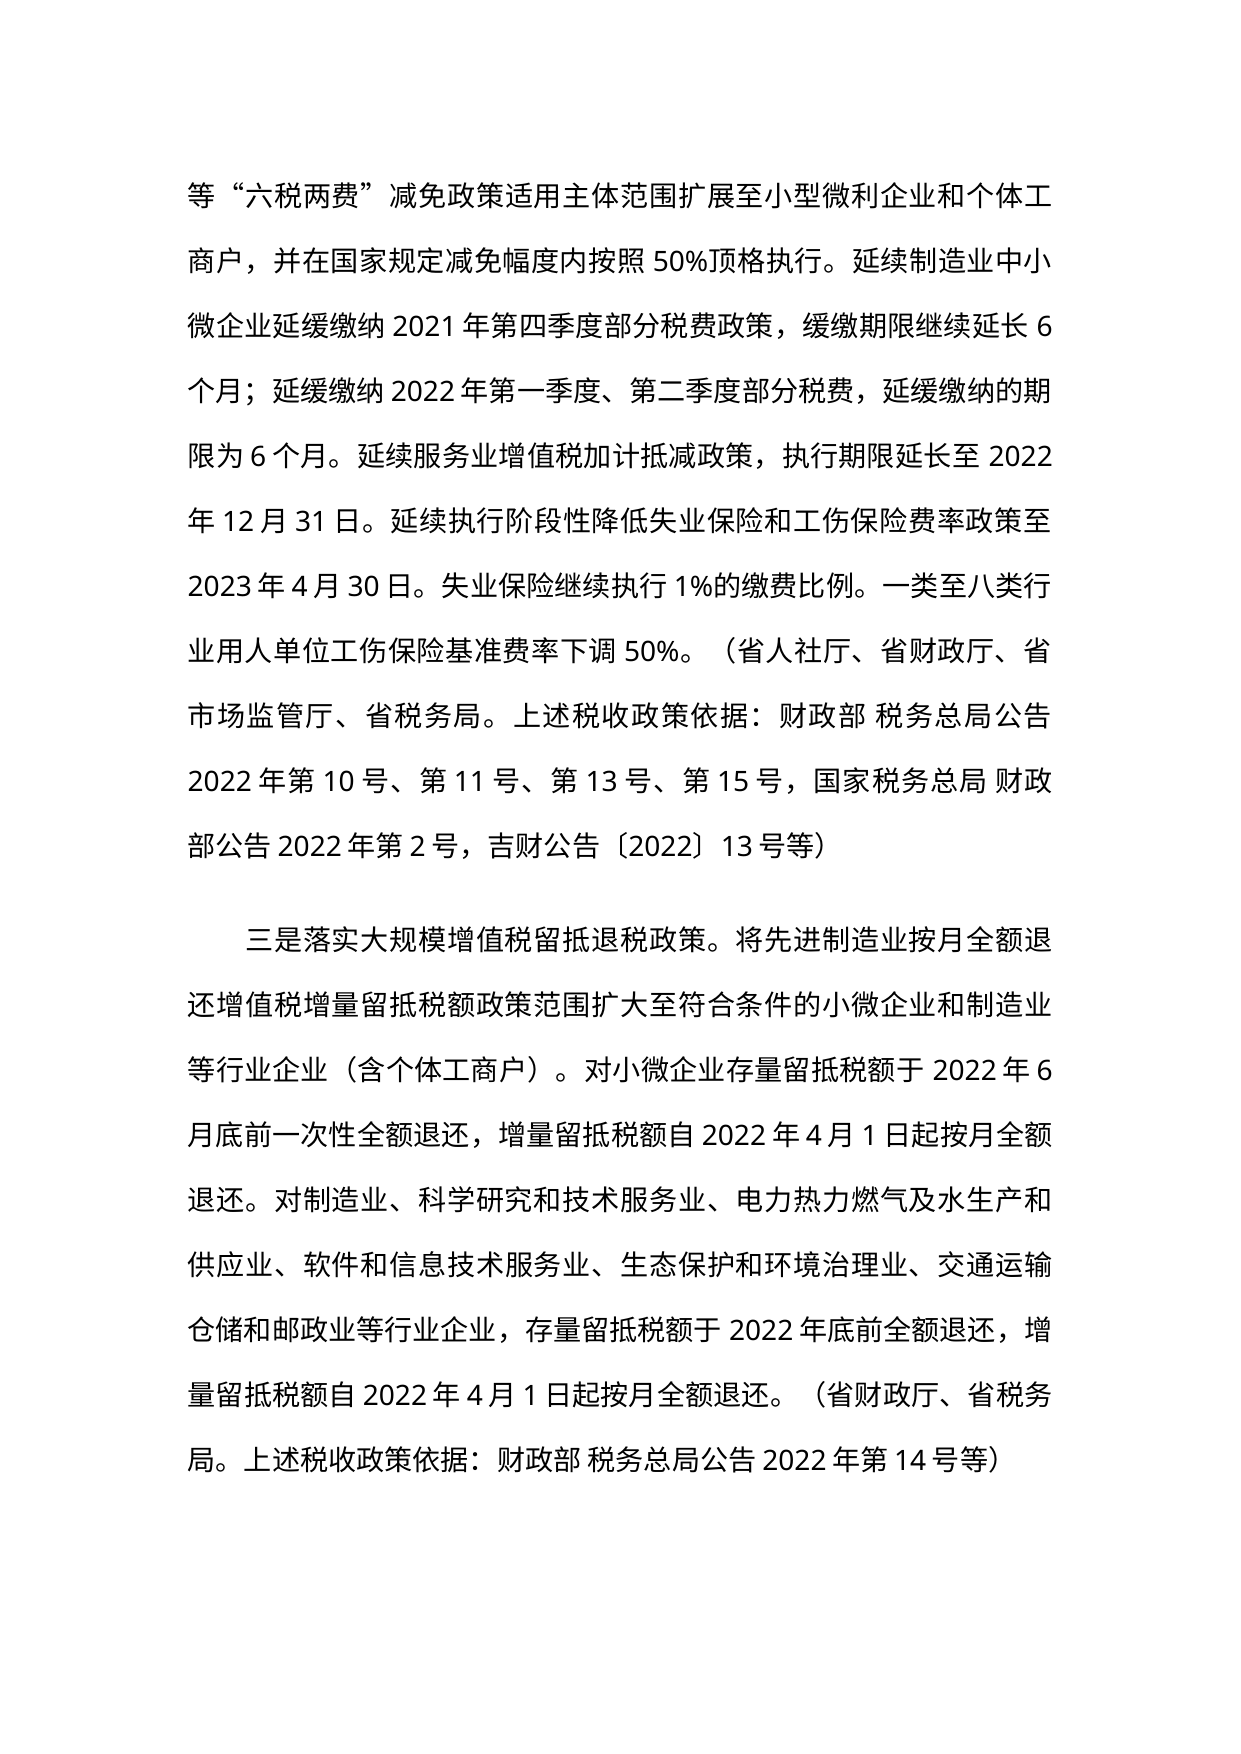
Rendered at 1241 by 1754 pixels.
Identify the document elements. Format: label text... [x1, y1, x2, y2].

text 三是落实大规模增值税留抵退税政策。将先进制造业按月全额退还增值税增量留抵税额政策范围扩大至符合条件的小微企业和制造业等行业企业（含个体工商户）。对小微企业存量留抵税额于2022年6月底前一次性全额退还，增量留抵税额自2022年4月1日起按月全额退还。对制造业、科学研究和技术服务业、电力热力燃气及水生产和供应业、软件和信息技术服务业、生态保护和环境治理业、交通运输仓储和邮政业等行业企业，存量留抵税额于2022年底前全额退还，增量留抵税额自2022年4月1日起按月全额退还。（省财政厅、省税务局。上述税收政策依据：财政部 税务总局公告2022年第14号等） [187, 906, 1053, 1491]
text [187, 162, 1053, 877]
